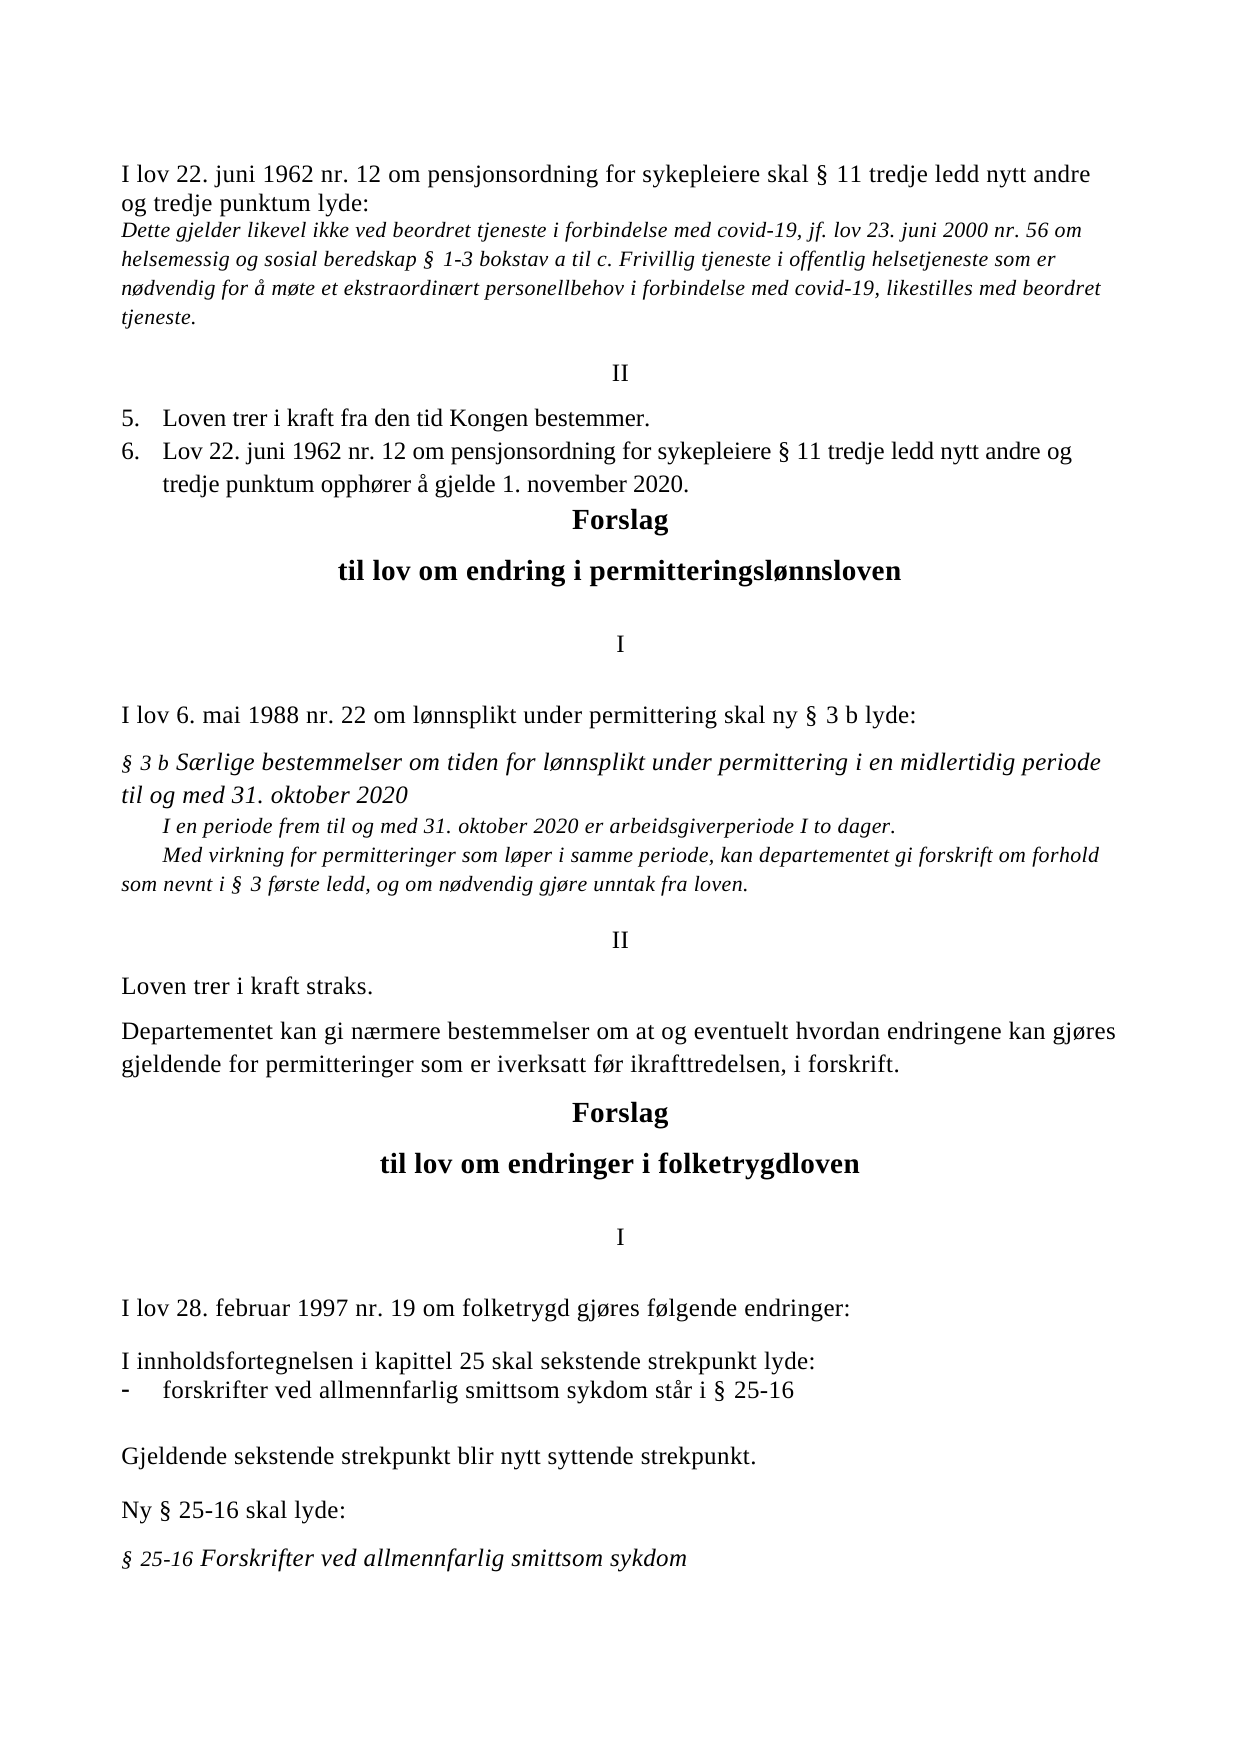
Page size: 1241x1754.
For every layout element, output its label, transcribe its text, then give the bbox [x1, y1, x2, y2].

text Dette gjelder likevel ikke ved beordret tjeneste i forbindelse med covid-19, jf. lov 23. juni 2000 nr. 56 om helsemessig og sosial beredskap § 1-3 bokstav a til c. Frivillig tjeneste i offentlig helsetjeneste som er nødvendig for å møte et ekstraordinært personellbehov i forbindelse med covid-19, likestilles med beordret tjeneste. [121, 217, 1119, 329]
text II [121, 358, 1119, 387]
text Loven trer i kraft straks. [121, 971, 1119, 1000]
text til lov om endring i permitteringslønnsloven [121, 553, 1119, 587]
text Forslag [121, 1095, 1119, 1128]
text I lov 6. mai 1988 nr. 22 om lønnsplikt under permittering skal ny § 3 b lyde: [121, 700, 1119, 729]
list forskrifter ved allmennfarlig smittsom sykdom står i § 25-16 [121, 1375, 1119, 1404]
text Forslag [121, 502, 1119, 536]
text I lov 22. juni 1962 nr. 12 om pensjonsordning for sykepleiere skal § 11 tredje ledd nytt andre og tredje punktum lyde: [121, 159, 1119, 217]
list Loven trer i kraft fra den tid Kongen bestemmer. [121, 403, 1119, 432]
text Gjeldende sekstende strekpunkt blir nytt syttende strekpunkt. [121, 1441, 1119, 1470]
text II [121, 925, 1119, 954]
text I [121, 1222, 1119, 1251]
text § 3 b Særlige bestemmelser om tiden for lønnsplikt under permittering i en midlertidig periode til og med 31. oktober 2020 [121, 747, 1119, 809]
text til lov om endringer i folketrygdloven [121, 1146, 1119, 1179]
text I innholdsfortegnelsen i kapittel 25 skal sekstende strekpunkt lyde: [121, 1346, 1119, 1375]
text Departementet kan gi nærmere bestemmelser om at og eventuelt hvordan endringene kan gjøres gjeldende for permitteringer som er iverksatt før ikrafttredelsen, i forskrift. [121, 1016, 1119, 1078]
text I lov 28. februar 1997 nr. 19 om folketrygd gjøres følgende endringer: [121, 1293, 1119, 1321]
list Lov 22. juni 1962 nr. 12 om pensjonsordning for sykepleiere § 11 tredje ledd nytt andre og tredje punktum opphører å gjelde 1. november 2020. [121, 436, 1119, 498]
text I [121, 629, 1119, 658]
text § 25-16 Forskrifter ved allmennfarlig smittsom sykdom [121, 1543, 1119, 1571]
text Med virkning for permitteringer som løper i samme periode, kan departementet gi forskrift om forhold som nevnt i § 3 første ledd, og om nødvendig gjøre unntak fra loven. [121, 842, 1119, 897]
text Ny § 25-16 skal lyde: [121, 1495, 1119, 1524]
text I en periode frem til og med 31. oktober 2020 er arbeidsgiverperiode I to dager. [121, 813, 1119, 839]
